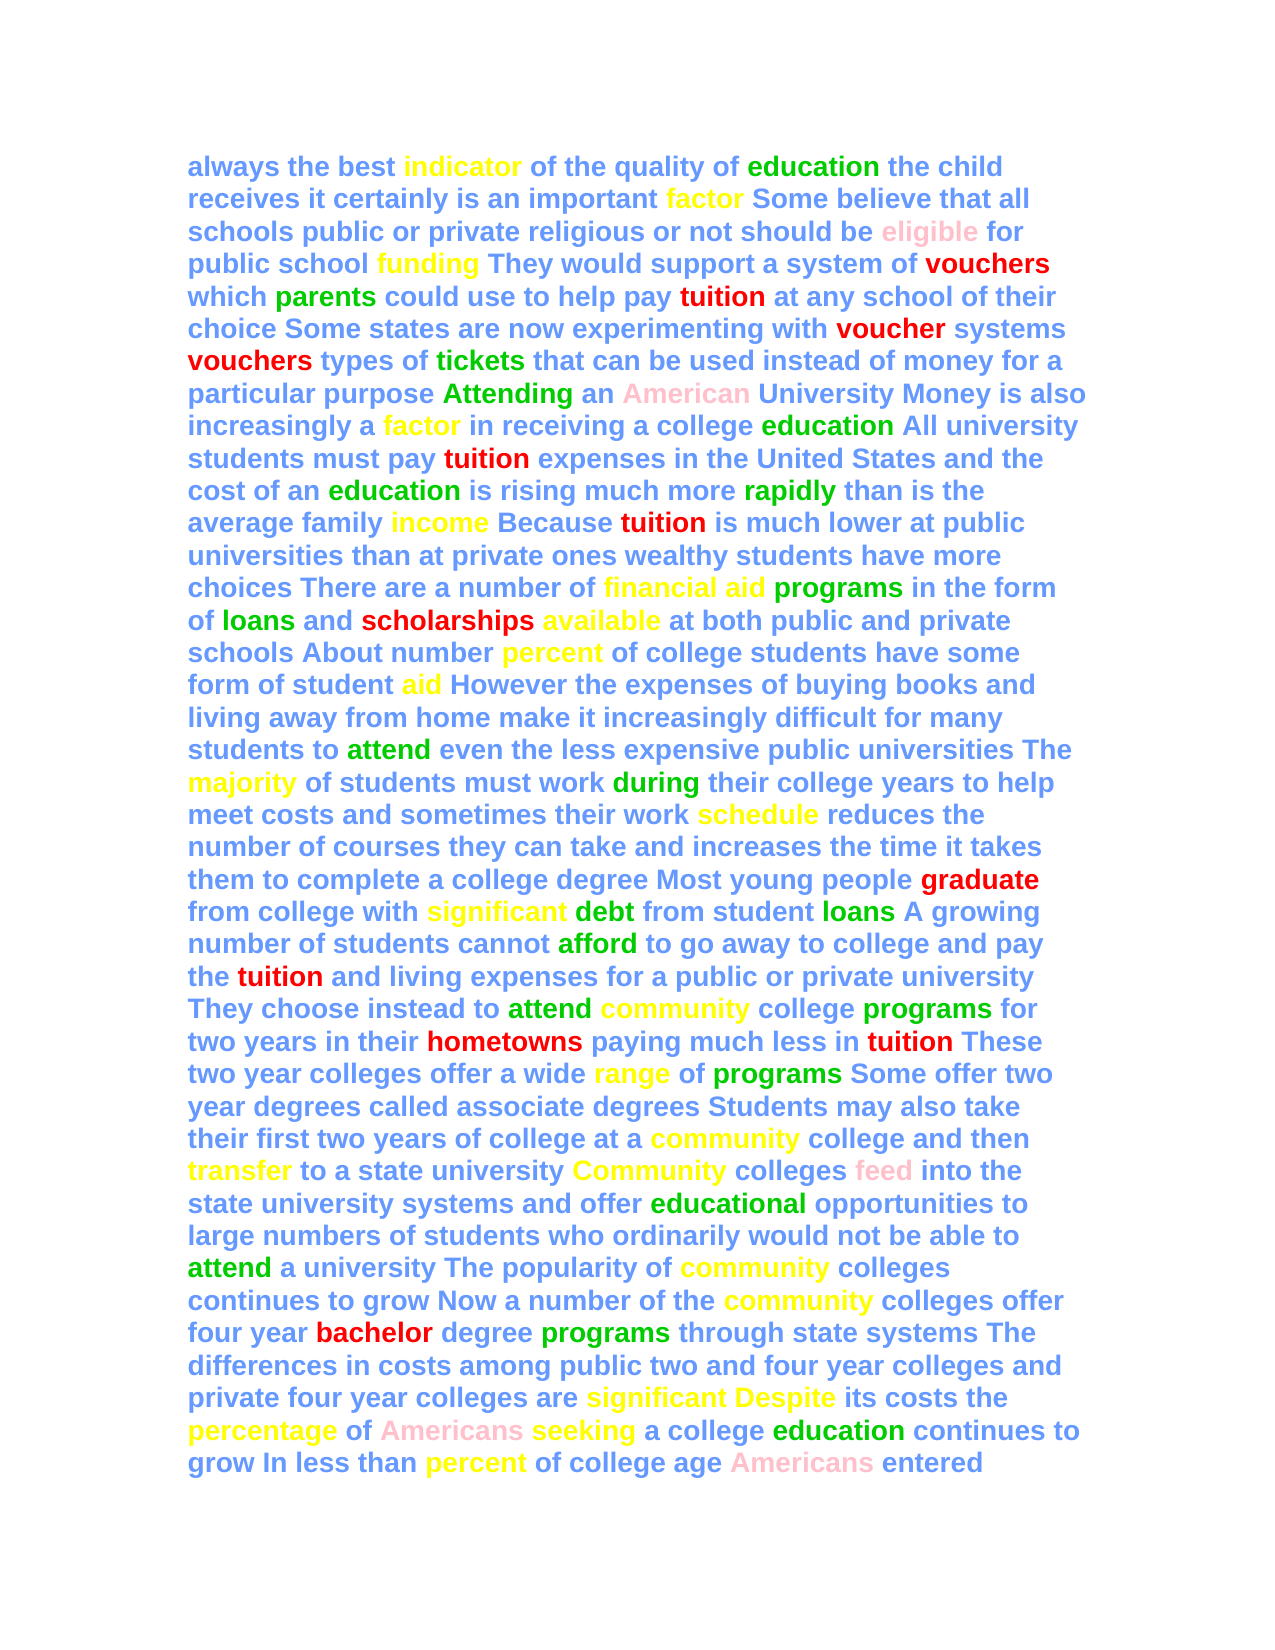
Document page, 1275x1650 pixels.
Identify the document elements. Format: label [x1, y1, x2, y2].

text [187, 150, 1087, 1478]
